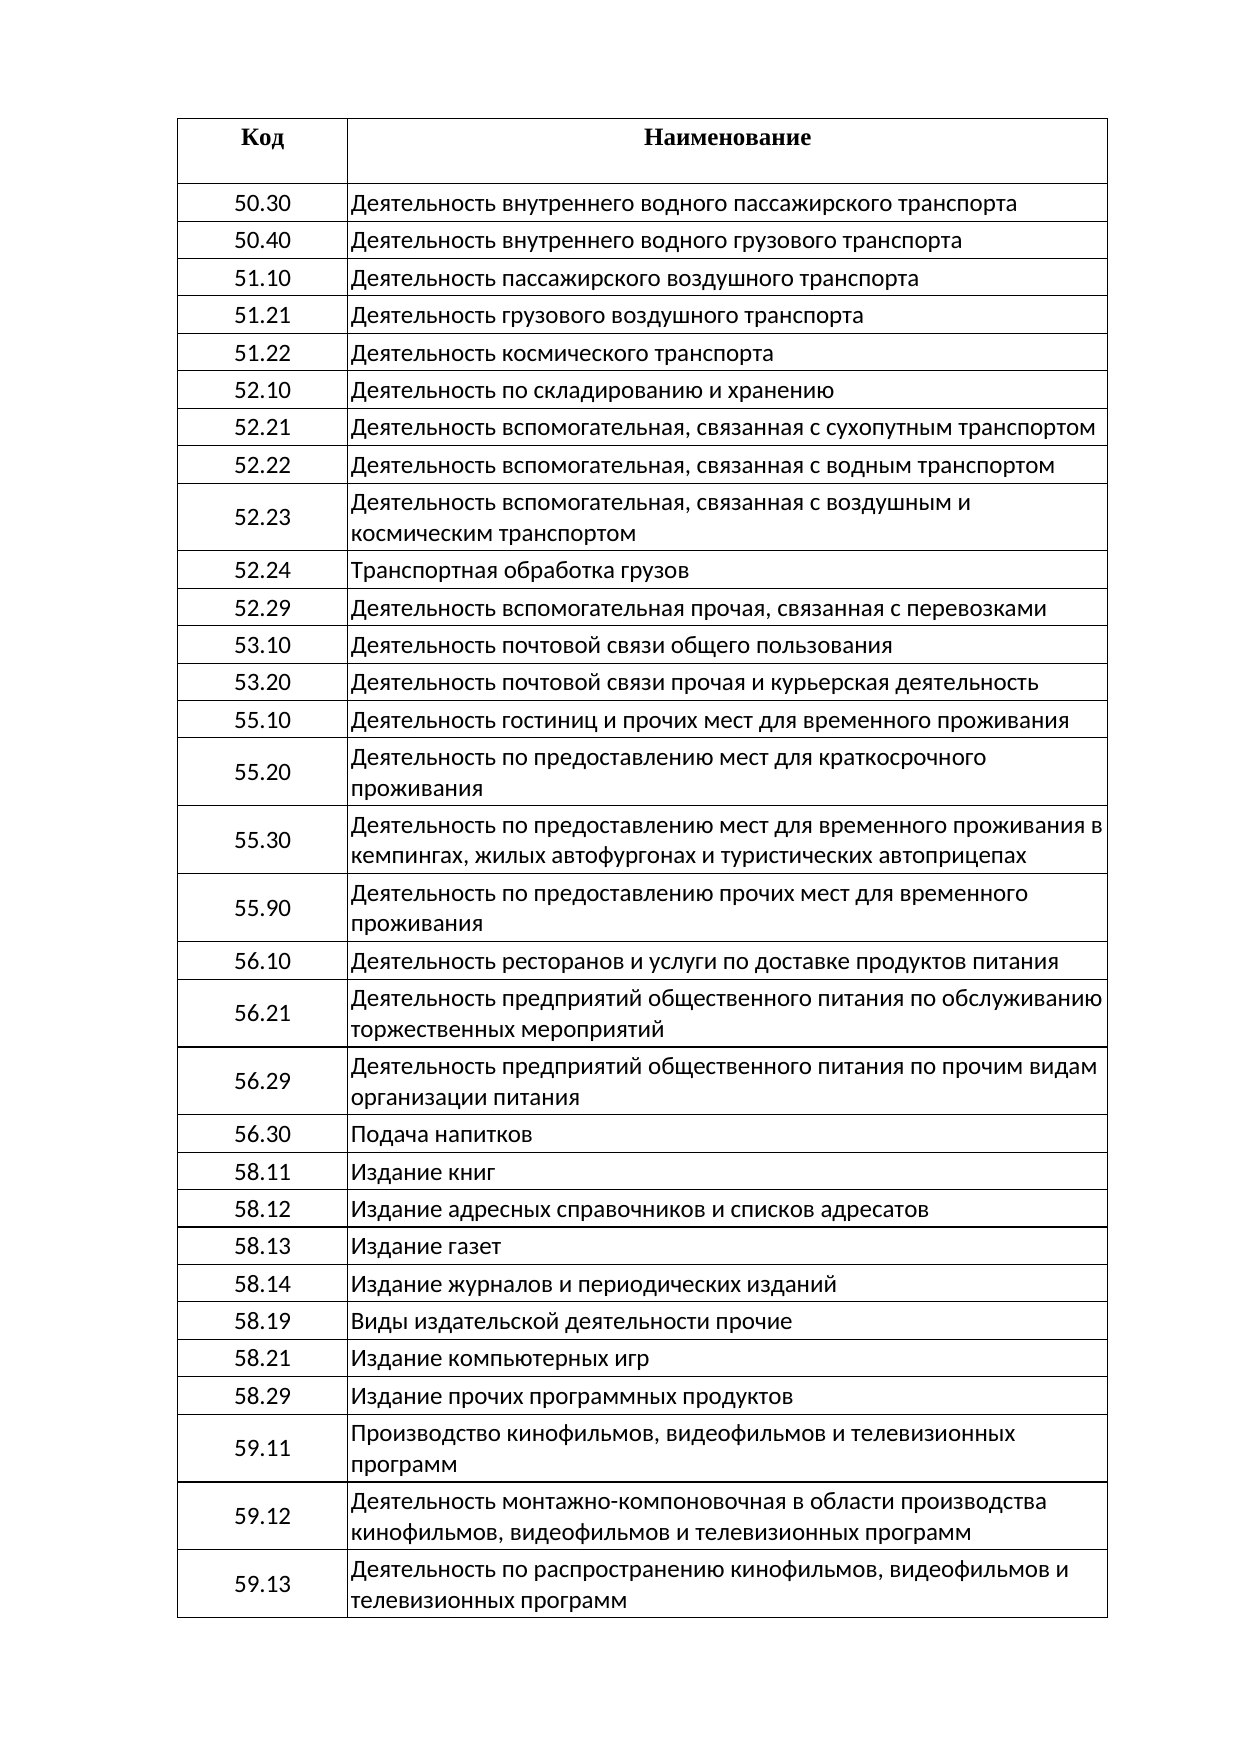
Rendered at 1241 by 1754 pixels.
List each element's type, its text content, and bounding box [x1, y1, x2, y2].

table_cell Производство кинофильмов, видеофильмов и телевизионных программ [348, 1415, 1107, 1481]
table_cell Деятельность вспомогательная прочая, связанная с перевозками [348, 589, 1107, 625]
table_cell Деятельность гостиниц и прочих мест для временного проживания [348, 701, 1107, 737]
table_cell Деятельность вспомогательная, связанная с водным транспортом [348, 446, 1107, 482]
table_cell 53.10 [178, 626, 347, 662]
table_cell 52.29 [178, 589, 347, 625]
table_cell Деятельность космического транспорта [348, 334, 1107, 370]
table_cell 56.21 [178, 980, 347, 1046]
table_cell Виды издательской деятельности прочие [348, 1302, 1107, 1339]
table_cell Деятельность по предоставлению прочих мест для временного проживания [348, 874, 1107, 941]
table_cell Деятельность монтажно-компоновочная в области производства кинофильмов, видеофильмов и телевизионных программ [348, 1483, 1107, 1549]
table_cell 51.22 [178, 334, 347, 370]
table_cell 58.13 [178, 1228, 347, 1264]
table_cell Издание прочих программных продуктов [348, 1377, 1107, 1413]
table_cell Деятельность внутреннего водного пассажирского транспорта [348, 184, 1107, 221]
table_cell Деятельность по распространению кинофильмов, видеофильмов и телевизионных программ [348, 1550, 1107, 1617]
table_cell 58.19 [178, 1302, 347, 1339]
table_cell 56.30 [178, 1115, 347, 1152]
table_cell 50.30 [178, 184, 347, 221]
table_cell Транспортная обработка грузов [348, 551, 1107, 588]
table_cell Деятельность вспомогательная, связанная с воздушным и космическим транспортом [348, 484, 1107, 550]
table_cell Издание компьютерных игр [348, 1340, 1107, 1376]
table_cell Издание адресных справочников и списков адресатов [348, 1190, 1107, 1226]
table_cell 51.10 [178, 259, 347, 295]
table_cell 58.11 [178, 1153, 347, 1189]
table_cell Деятельность пассажирского воздушного транспорта [348, 259, 1107, 295]
table_cell 50.40 [178, 222, 347, 258]
table_cell 55.10 [178, 701, 347, 737]
table_header Код [178, 119, 347, 183]
table_cell 53.20 [178, 664, 347, 700]
table_cell Деятельность по складированию и хранению [348, 371, 1107, 408]
table_cell 55.20 [178, 738, 347, 805]
table_cell Издание журналов и периодических изданий [348, 1265, 1107, 1301]
table_cell Деятельность внутреннего водного грузового транспорта [348, 222, 1107, 258]
table_cell Деятельность грузового воздушного транспорта [348, 296, 1107, 333]
table_cell Деятельность по предоставлению мест для временного проживания в кемпингах, жилых автофургонах и туристических автоприцепах [348, 806, 1107, 873]
table_cell 52.22 [178, 446, 347, 482]
table_header Наименование [348, 119, 1107, 183]
table_cell Издание книг [348, 1153, 1107, 1189]
table_cell Деятельность ресторанов и услуги по доставке продуктов питания [348, 942, 1107, 978]
table_cell 52.10 [178, 371, 347, 408]
table_cell Издание газет [348, 1228, 1107, 1264]
table_cell Деятельность предприятий общественного питания по обслуживанию торжественных мероприятий [348, 980, 1107, 1046]
table_cell 56.10 [178, 942, 347, 978]
table_cell Деятельность вспомогательная, связанная с сухопутным транспортом [348, 409, 1107, 445]
table_cell 58.21 [178, 1340, 347, 1376]
table_cell 58.14 [178, 1265, 347, 1301]
table_cell 52.23 [178, 484, 347, 550]
table_cell 59.12 [178, 1483, 347, 1549]
table_cell 56.29 [178, 1048, 347, 1114]
table_cell 58.29 [178, 1377, 347, 1413]
table_cell 58.12 [178, 1190, 347, 1226]
table_cell Деятельность почтовой связи прочая и курьерская деятельность [348, 664, 1107, 700]
table_cell 59.11 [178, 1415, 347, 1481]
table_cell Деятельность предприятий общественного питания по прочим видам организации питания [348, 1048, 1107, 1114]
table_cell 51.21 [178, 296, 347, 333]
table_cell 55.30 [178, 806, 347, 873]
table_cell Подача напитков [348, 1115, 1107, 1152]
table_cell 55.90 [178, 874, 347, 941]
table_cell Деятельность по предоставлению мест для краткосрочного проживания [348, 738, 1107, 805]
table_cell Деятельность почтовой связи общего пользования [348, 626, 1107, 662]
table_cell 59.13 [178, 1550, 347, 1617]
table_cell 52.21 [178, 409, 347, 445]
table_cell 52.24 [178, 551, 347, 588]
